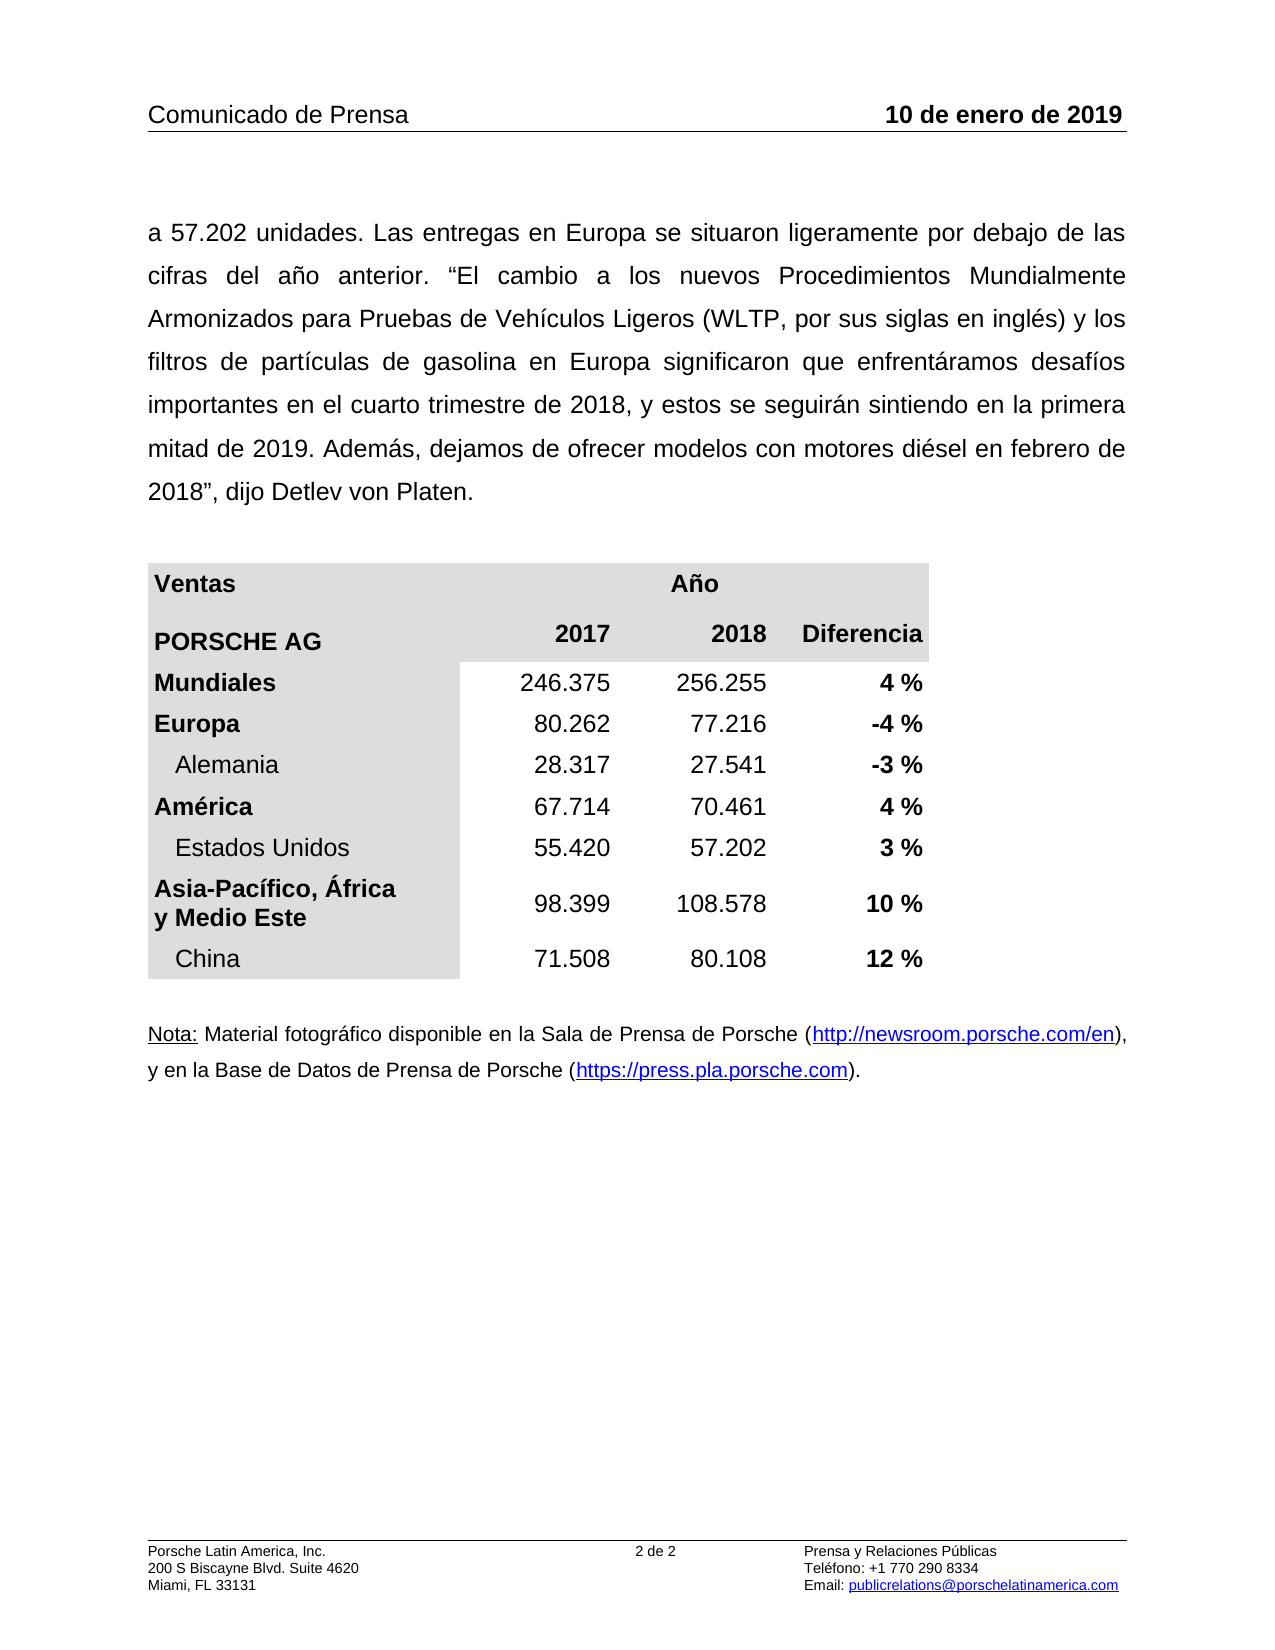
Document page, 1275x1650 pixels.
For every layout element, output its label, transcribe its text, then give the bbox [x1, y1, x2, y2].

table_cell 28.317 [460, 744, 616, 785]
table_header Año [460, 563, 929, 604]
table_cell 80.108 [616, 938, 773, 979]
table_cell 10 % [773, 868, 929, 938]
table_cell 77.216 [616, 703, 773, 744]
table_cell 2018 [616, 604, 773, 662]
table_cell Asia-Pacífico, África y Medio Este [148, 868, 460, 938]
table_cell -4 % [773, 703, 929, 744]
table_cell 67.714 [460, 785, 616, 827]
table_cell Alemania [148, 744, 460, 785]
table_cell 55.420 [460, 827, 616, 868]
table_cell 71.508 [460, 938, 616, 979]
table_cell 2017 [460, 604, 616, 662]
table_cell -3 % [773, 744, 929, 785]
table_cell 57.202 [616, 827, 773, 868]
table_header Ventas PORSCHE AG [148, 563, 460, 662]
table_cell 27.541 [616, 744, 773, 785]
table_cell 3 % [773, 827, 929, 868]
table_cell 70.461 [616, 785, 773, 827]
table_cell América [148, 785, 460, 827]
table_cell 80.262 [460, 703, 616, 744]
table_cell China [148, 938, 460, 979]
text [148, 218, 1127, 505]
table_cell 246.375 [460, 662, 616, 703]
table_cell 256.255 [616, 662, 773, 703]
text Nota: Material fotográfico disponible en la Sala de Prensa de Porsche (http://newsroom.porsche.com/en), y en la Base de Datos de Prensa de Porsche (https://press.pla.porsche.com). [148, 1022, 1127, 1082]
table_cell 4 % [773, 785, 929, 827]
table_cell 98.399 [460, 868, 616, 938]
table_cell Diferencia [773, 604, 929, 662]
table_cell 12 % [773, 938, 929, 979]
table_cell 108.578 [616, 868, 773, 938]
table_cell Estados Unidos [148, 827, 460, 868]
table_cell Mundiales [148, 662, 460, 703]
table_cell Europa [148, 703, 460, 744]
table_cell 4 % [773, 662, 929, 703]
